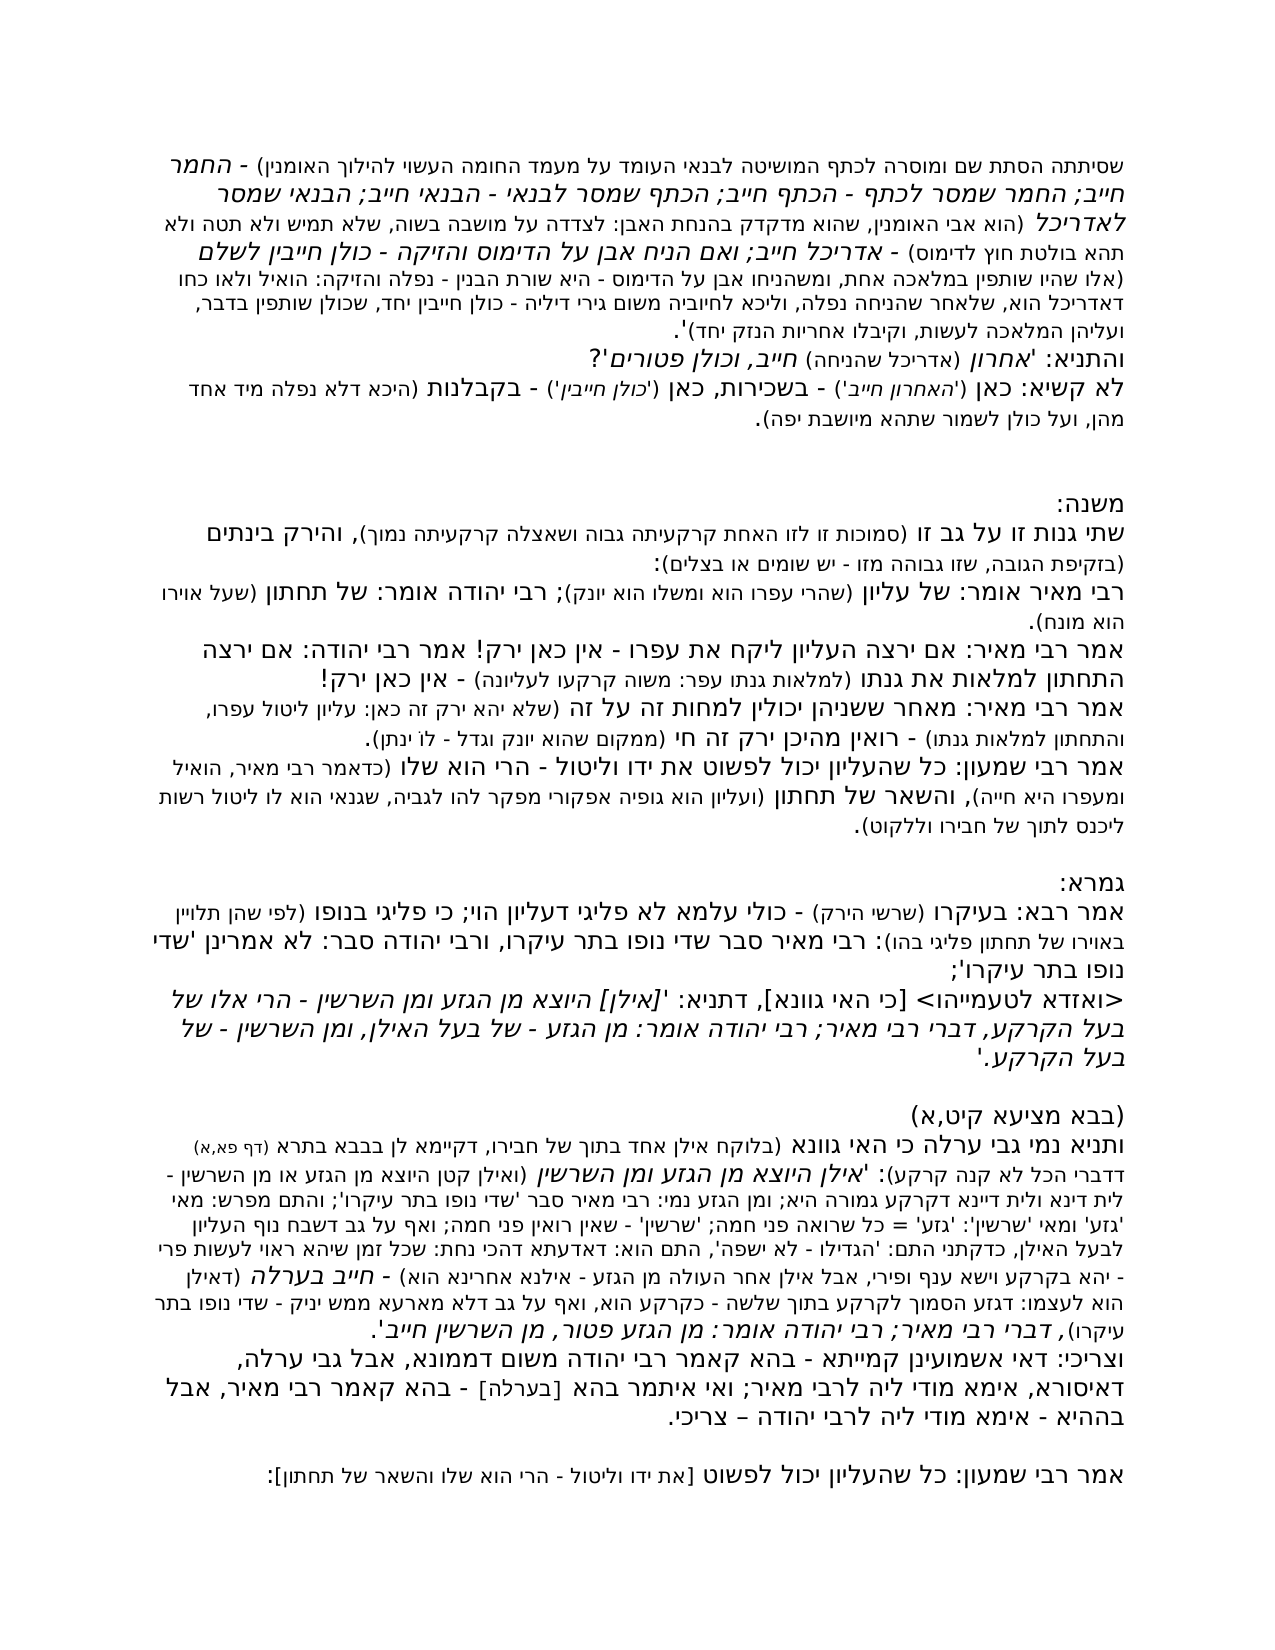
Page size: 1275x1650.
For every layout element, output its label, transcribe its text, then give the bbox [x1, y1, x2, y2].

text ותניא נמי גבי ערלה כי האי גוונא (בלוקח אילן אחד בתוך של חבירו, דקיימא לן בבבא בתרא (דף פא,א) דדברי הכל לא קנה קרקע): 'אילן היוצא מן הגזע ומן השרשין (ואילן קטן היוצא מן הגזע או מן השרשין - לית דינא ולית דיינא דקרקע גמורה היא; ומן הגזע נמי: רבי מאיר סבר 'שדי נופו בתר עיקרו'; והתם מפרש: מאי 'גזע' ומאי 'שרשין': 'גזע' = כל שרואה פני חמה; 'שרשין' - שאין רואין פני חמה; ואף על גב דשבח נוף העליון לבעל האילן, כדקתני התם: 'הגדילו - לא ישפה', התם הוא: דאדעתא דהכי נחת: שכל זמן שיהא ראוי לעשות פרי - יהא בקרקע וישא ענף ופירי, אבל אילן אחר העולה מן הגזע - אילנא אחרינא הוא) - חייב בערלה (דאילן הוא לעצמו: דגזע הסמוך לקרקע בתוך שלשה - כקרקע הוא, ואף על גב דלא מארעא ממש יניק - שדי נופו בתר עיקרו), דברי רבי מאיר; רבי יהודה אומר: מן הגזע פטור, מן השרשין חייב'. [150, 1130, 1125, 1344]
text אמר רבי מאיר: מאחר ששניהן יכולין למחות זה על זה (שלא יהא ירק זה כאן: עליון ליטול עפרו, והתחתון למלאות גנתו) - רואין מהיכן ירק זה חי (ממקום שהוא יונק וגדל - לוֹ ינתן). [150, 693, 1125, 752]
text <ואזדא לטעמייהו> [כי האי גוונא], דתניא: '[אילן] היוצא מן הגזע ומן השרשין - הרי אלו של בעל הקרקע, דברי רבי מאיר; רבי יהודה אומר: מן הגזע - של בעל האילן, ומן השרשין - של בעל הקרקע.' [150, 985, 1125, 1072]
text וצריכי: דאי אשמועינן קמייתא - בהא קאמר רבי יהודה משום דממונא, אבל גבי ערלה, דאיסורא, אימא מודי ליה לרבי מאיר; ואי איתמר בהא [בערלה] - בהא קאמר רבי מאיר, אבל בההיא - אימא מודי ליה לרבי יהודה – צריכי. [150, 1344, 1125, 1432]
text אמר רבי מאיר: אם ירצה העליון ליקח את עפרו - אין כאן ירק! אמר רבי יהודה: אם ירצה התחתון למלאות את גנתו (למלאות גנתו עפר: משוה קרקעו לעליונה) - אין כאן ירק! [150, 635, 1125, 693]
text גמרא: [150, 868, 1125, 897]
text אמר רבא: בעיקרו (שרשי הירק) - כולי עלמא לא פליגי דעליון הוי; כי פליגי בנופו (לפי שהן תלויין באוירו של תחתון פליגי בהו): רבי מאיר סבר שדי נופו בתר עיקרו, ורבי יהודה סבר: לא אמרינן 'שדי נופו בתר עיקרו'; [150, 897, 1125, 985]
text אמר רבי שמעון: כל שהעליון יכול לפשוט [את ידו וליטול - הרי הוא שלו והשאר של תחתון]: [150, 1461, 1125, 1490]
text והתניא: 'אחרון (אדריכל שהניחה) חייב, וכולן פטורים'? [150, 344, 1125, 373]
text רבי מאיר אומר: של עליון (שהרי עפרו הוא ומשלו הוא יונק); רבי יהודה אומר: של תחתון (שעל אוירו הוא מונח). [150, 577, 1125, 635]
text לא קשיא: כאן ('האחרון חייב') - בשכירות, כאן ('כולן חייבין') - בקבלנות (היכא דלא נפלה מיד אחד מהן, ועל כולן לשמור שתהא מיושבת יפה). [150, 373, 1125, 432]
text אמר רבי שמעון: כל שהעליון יכול לפשוט את ידו וליטול - הרי הוא שלו (כדאמר רבי מאיר, הואיל ומעפרו היא חייה), והשאר של תחתון (ועליון הוא גופיה אפקורי מפקר להו לגביה, שגנאי הוא לו ליטול רשות ליכנס לתוך של חבירו וללקוט). [150, 752, 1125, 839]
text (בבא מציעא קיט,א) [150, 1101, 1125, 1130]
text משנה: [150, 489, 1125, 518]
text שתי גנות זו על גב זו (סמוכות זו לזו האחת קרקעיתה גבוה ושאצלה קרקעיתה נמוך), והירק בינתים (בזקיפת הגובה, שזו גבוהה מזו - יש שומים או בצלים): [150, 518, 1125, 577]
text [150, 150, 1125, 344]
